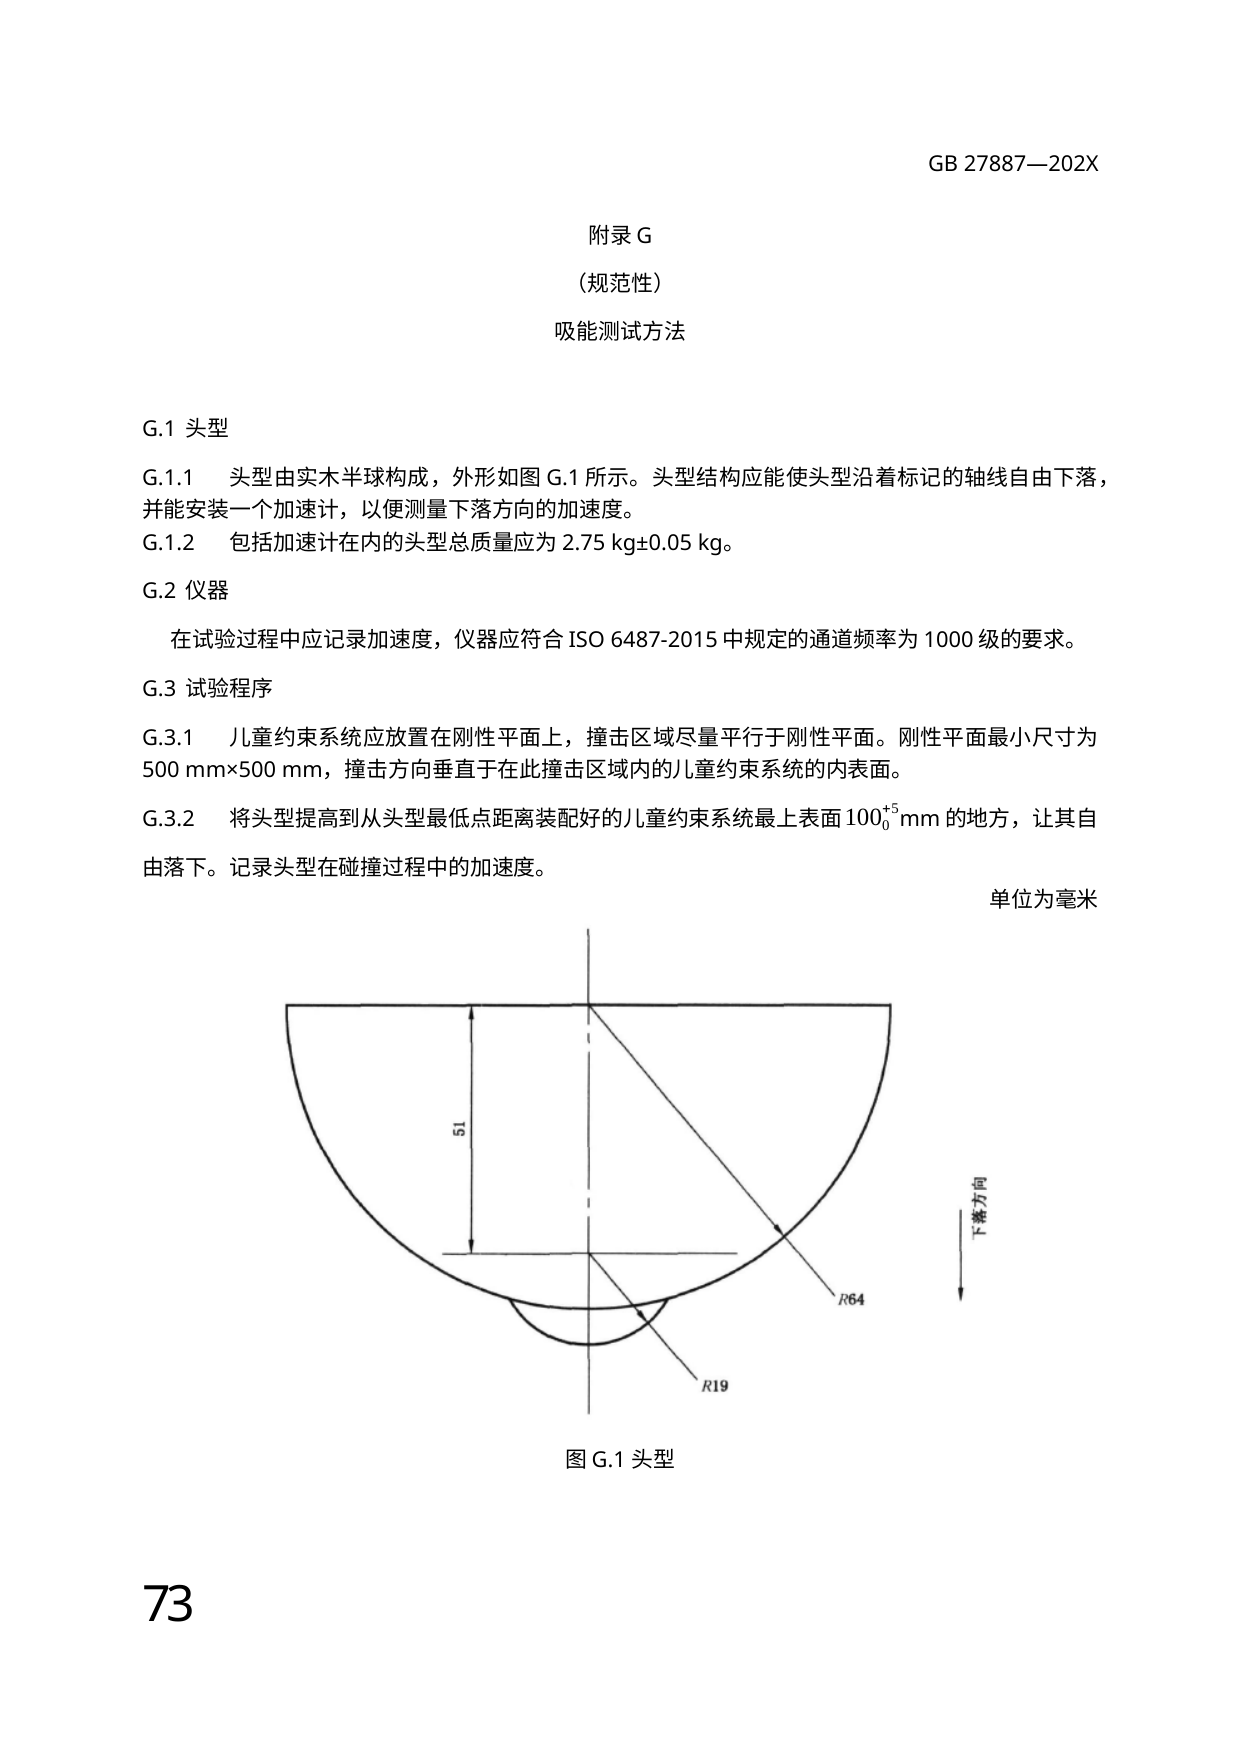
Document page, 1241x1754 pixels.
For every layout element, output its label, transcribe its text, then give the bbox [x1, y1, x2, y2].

list 仪器 [142, 573, 1098, 605]
list 将头型提高到从头型最低点距离装配好的儿童约束系统最上表面mm的地方，让其自由落下。记录头型在碰撞过程中的加速度。 [142, 784, 1098, 882]
text 图G.1 头型 [142, 1442, 1098, 1474]
list 包括加速计在内的头型总质量应为2.75 kg±0.05 kg。 [142, 524, 1098, 557]
list 儿童约束系统应放置在刚性平面上，撞击区域尽量平行于刚性平面。刚性平面最小尺寸为500 mm×500 mm，撞击方向垂直于在此撞击区域内的儿童约束系统的内表面。 [142, 719, 1098, 784]
list 头型由实木半球构成，外形如图G.1所示。头型结构应能使头型沿着标记的轴线自由下落，并能安装一个加速计，以便测量下落方向的加速度。 [142, 459, 1098, 524]
picture [238, 914, 1002, 1427]
text 单位为毫米 [142, 882, 1098, 914]
list 附录G [142, 218, 1098, 249]
list （规范性） [142, 266, 1098, 297]
list 头型 [142, 410, 1098, 443]
list 试验程序 [142, 670, 1098, 703]
text 在试验过程中应记录加速度，仪器应符合ISO 6487-2015中规定的通道频率为1000级的要求。 [142, 622, 1098, 654]
list 吸能测试方法 [142, 314, 1098, 345]
